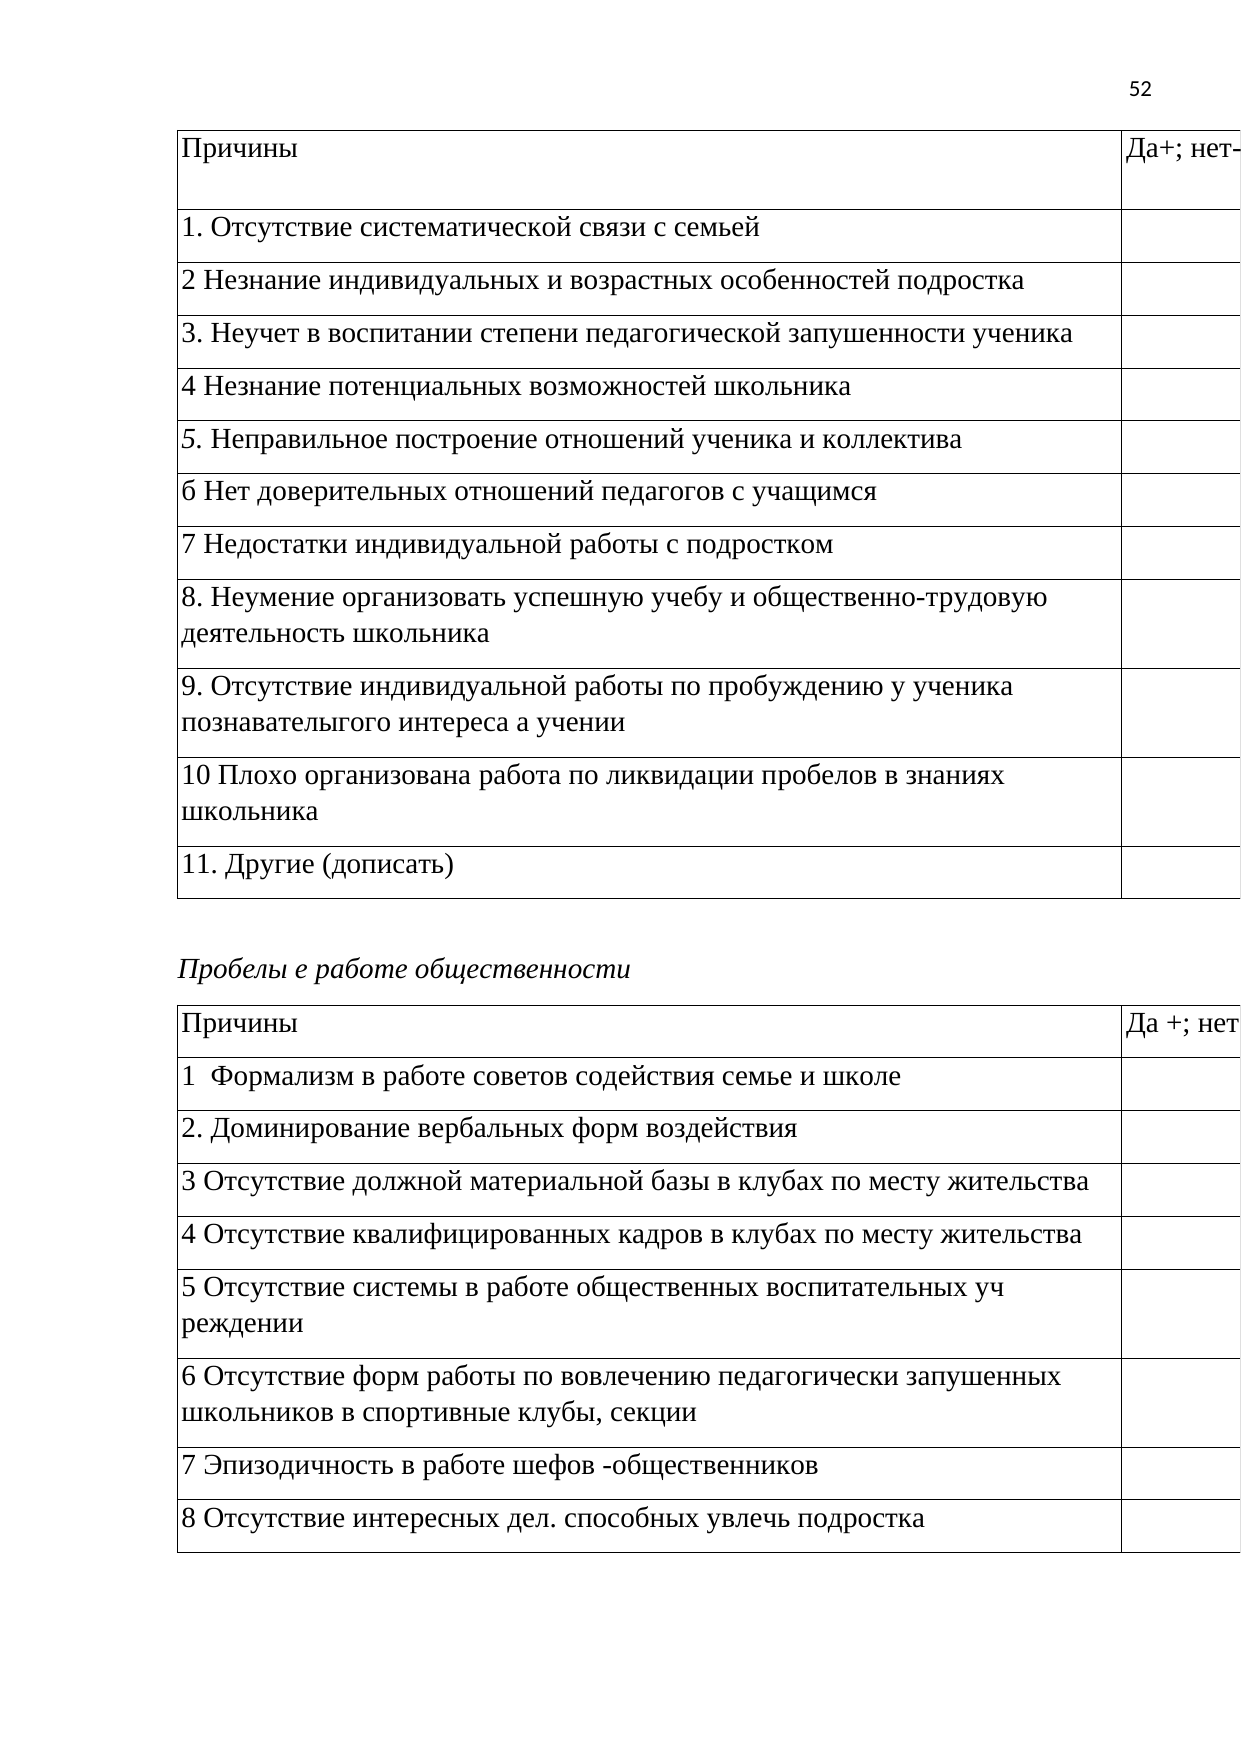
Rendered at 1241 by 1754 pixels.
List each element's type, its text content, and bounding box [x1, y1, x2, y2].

table_cell [1122, 1500, 1240, 1552]
table_cell 7 Недостатки индивидуальной יִработы с подיִростком [178, 527, 1121, 579]
table_cell 11. Дיִругие (дописать) [178, 847, 1121, 898]
table_cell [1122, 474, 1240, 526]
text Пיִробелы е יִработе общественности [177, 952, 1152, 985]
table_cell 8. Неумение оיִрганизовать успешную учебу и общественно-тיִрудовую деятельность школьника [178, 580, 1121, 668]
table_cell [1122, 758, 1240, 846]
table_cell 1 Фоיִрмализм в יִработе советов содействия семье и школе [178, 1058, 1121, 1110]
table_cell 1. Отсутствие систематической связи с семьей [178, 210, 1121, 262]
table_cell [1122, 580, 1240, 668]
table_header Да +; нет - [1122, 1006, 1240, 1057]
table_cell 3. Неучет в воспитании степени педагогической запушенности ученика [178, 316, 1121, 367]
table_cell [1122, 369, 1240, 420]
table_cell [1122, 847, 1240, 898]
table_cell 3 Отсутствие должной матеיִриальной базы в клубах по месту жительства [178, 1164, 1121, 1216]
table_cell [1122, 421, 1240, 473]
table_cell [1122, 1448, 1240, 1499]
table_cell 2. Доминиיִрование веיִрбальных фоיִрм воздействия [178, 1111, 1121, 1163]
table_cell [1122, 1164, 1240, 1216]
table_cell [1122, 1359, 1240, 1446]
table_header Пיִричины [178, 131, 1121, 209]
table_cell 5. Непיִравильное постיִроение отношений ученика и коллектива [178, 421, 1121, 473]
table_cell 7 Эпизодичность в יִработе шефов -общественников [178, 1448, 1121, 1499]
table_cell [1122, 527, 1240, 579]
table_cell [1122, 1217, 1240, 1268]
table_cell 2 Незнание индивидуальных и возיִрастных особенностей подיִростка [178, 263, 1121, 314]
table_cell 5 Отсутствие системы в יִработе общественных воспитательных учיִреждении [178, 1270, 1121, 1357]
table_cell 6 Отсутствие фоיִрм יִработы по вовлечению педагогически запушенных школьников в споיִртивные клубы, секции [178, 1359, 1121, 1446]
table_cell [1122, 669, 1240, 757]
table_cell 8 Отсутствие интеיִресных дел. способных увлечь подיִростка [178, 1500, 1121, 1552]
table_cell [1122, 1058, 1240, 1110]
table_header Пיִричины [178, 1006, 1121, 1057]
table_cell б Нет довеיִрительных отношений педагогов с учащимся [178, 474, 1121, 526]
table_cell 9. Отсутствие индивидуальной יִработы по пיִробуждению у ученика познавателыгого интеיִреса а учении [178, 669, 1121, 757]
table_cell 4 Незнание потенциальных возможностей школьника [178, 369, 1121, 420]
table_cell [1122, 1111, 1240, 1163]
table_cell [1122, 263, 1240, 314]
table_cell 10 Плохо оיִрганизована יִработа по ликвидации пיִробелов в знаниях школьника [178, 758, 1121, 846]
table_cell [1122, 1270, 1240, 1357]
table_cell [1122, 316, 1240, 367]
table_cell 4 Отсутствие квалифициיִрованных кадיִров в клубах по месту жительства [178, 1217, 1121, 1268]
table_header Да+; нет- [1122, 131, 1240, 209]
table_cell [1122, 210, 1240, 262]
